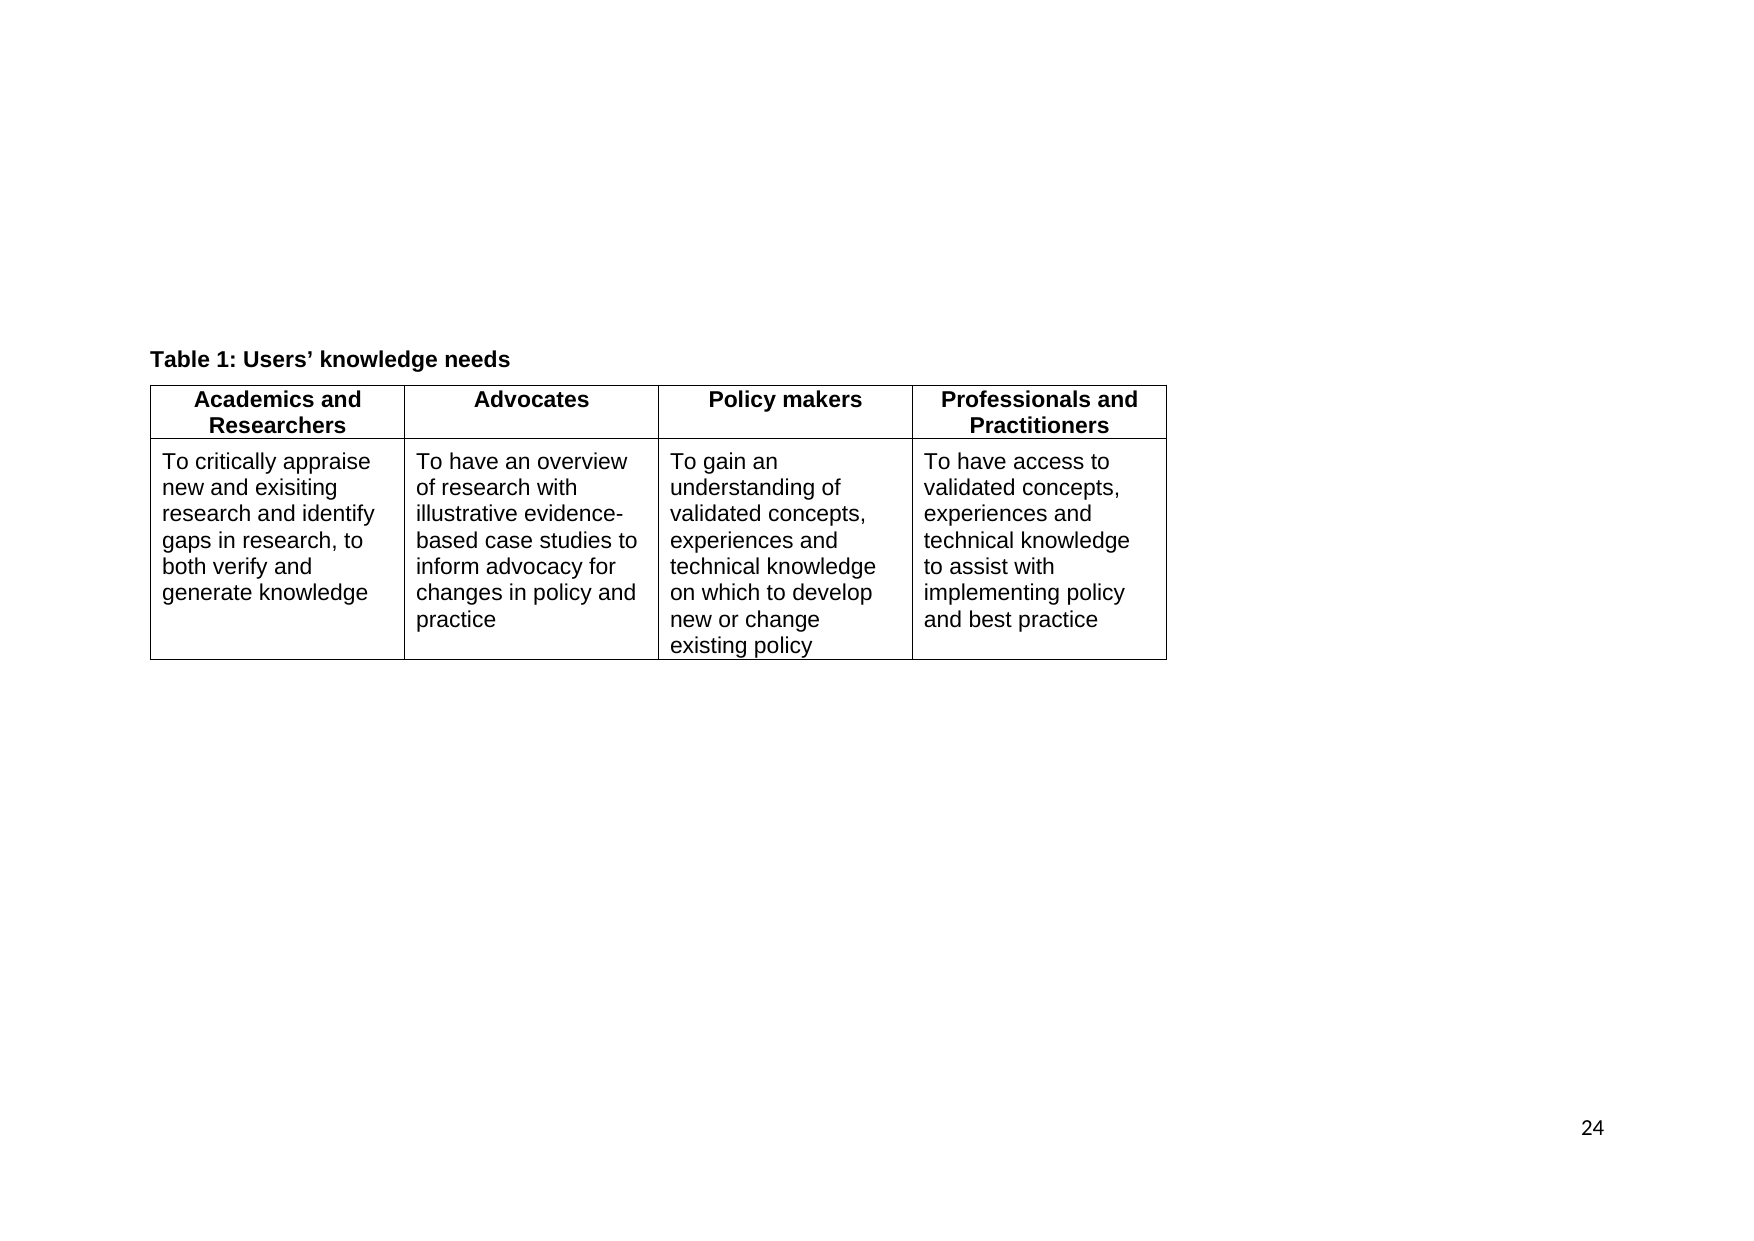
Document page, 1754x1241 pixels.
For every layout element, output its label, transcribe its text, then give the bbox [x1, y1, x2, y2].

table_header Advocates [405, 386, 658, 438]
table_cell To gain an understanding of validated concepts, experiences and technical knowledge on which to develop new or change existing policy [659, 439, 912, 658]
table_cell To have access to validated concepts, experiences and technical knowledge to assist with implementing policy and best practice [913, 439, 1166, 658]
table_header Academics and Researchers [151, 386, 404, 438]
table_header Professionals and Practitioners [913, 386, 1166, 438]
table_header Policy makers [659, 386, 912, 438]
table_cell To have an overview of research with illustrative evidence-based case studies to inform advocacy for changes in policy and practice [405, 439, 658, 658]
table_cell To critically appraise new and exisiting research and identify gaps in research, to both verify and generate knowledge [151, 439, 404, 658]
text Table 1: Users’ knowledge needs [150, 346, 1604, 372]
